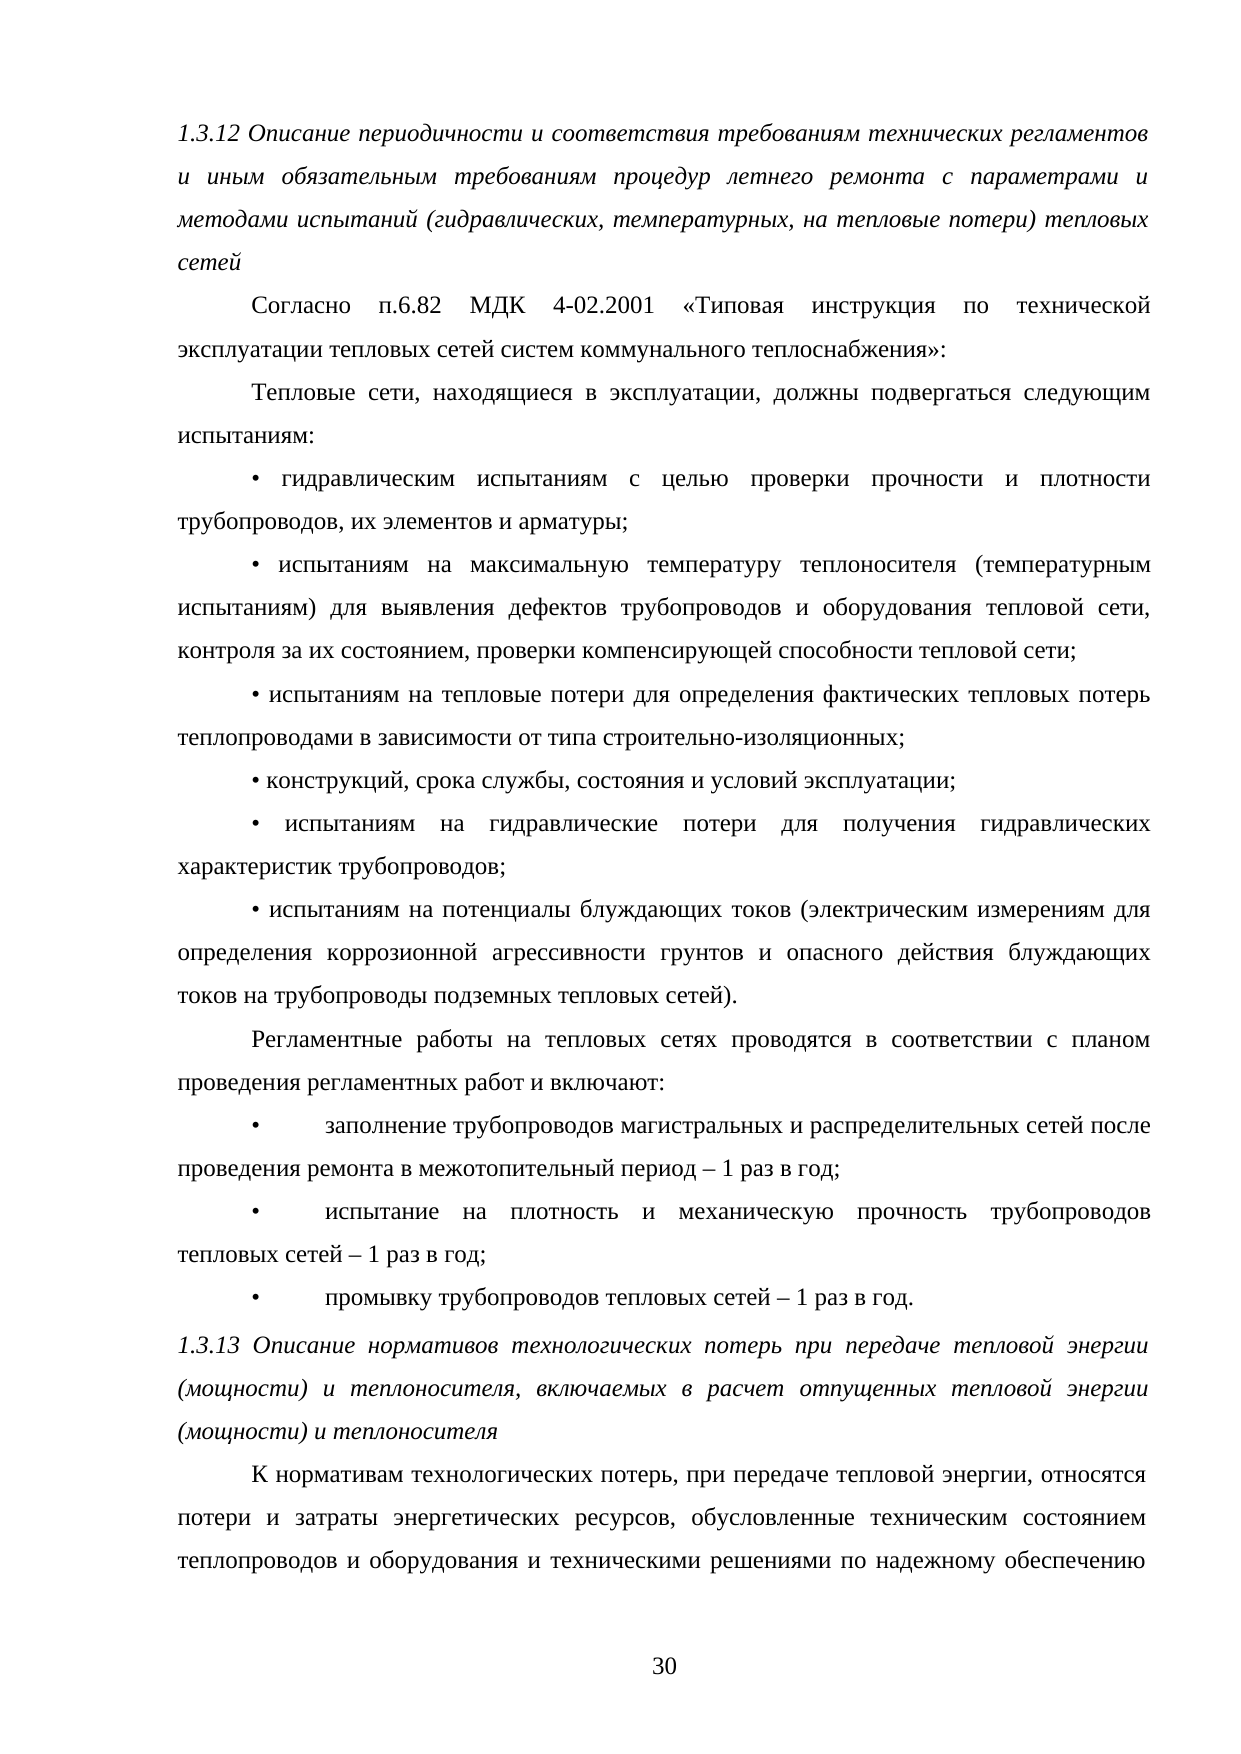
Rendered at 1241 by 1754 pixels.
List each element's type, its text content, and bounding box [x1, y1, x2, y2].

text Согласно п.6.82 МДК 4-02.2001 «Типовая инструкция по технической эксплуатации тепловых сетей систем коммунального теплоснабжения»: [177, 291, 1152, 362]
text • гидравлическим испытаниям с целью проверки прочности и плотности трубопроводов, их элементов и арматуры; [177, 463, 1152, 535]
text • заполнение трубопроводов магистральных и распределительных сетей после проведения ремонта в межотопительный период – 1 раз в год; [177, 1110, 1152, 1182]
text • испытаниям на максимальную температуру теплоносителя (температурным испытаниям) для выявления дефектов трубопроводов и оборудования тепловой сети, контроля за их состоянием, проверки компенсирующей способности тепловой сети; [177, 549, 1152, 664]
text • испытаниям на потенциалы блуждающих токов (электрическим измерениям для определения коррозионной агрессивности грунтов и опасного действия блуждающих токов на трубопроводы подземных тепловых сетей). [177, 894, 1152, 1009]
subtitle 1.3.13 Описание нормативов технологических потерь при передаче тепловой энергии (мощности) и теплоносителя, включаемых в расчет отпущенных тепловой энергии (мощности) и теплоносителя [177, 1330, 1152, 1445]
text Регламентные работы на тепловых сетях проводятся в соответствии с планом проведения регламентных работ и включают: [177, 1024, 1152, 1096]
text • испытание на плотность и механическую прочность трубопроводов тепловых сетей – 1 раз в год; [177, 1196, 1152, 1268]
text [177, 1459, 1147, 1574]
text • испытаниям на гидравлические потери для получения гидравлических характеристик трубопроводов; [177, 808, 1152, 880]
subtitle 1.3.12 Описание периодичности и соответствия требованиям технических регламентов и иным обязательным требованиям процедур летнего ремонта с параметрами и методами испытаний (гидравлических, температурных, на тепловые потери) тепловых сетей [177, 118, 1152, 276]
text • конструкций, срока службы, состояния и условий эксплуатации; [177, 765, 1152, 794]
text Тепловые сети, находящиеся в эксплуатации, должны подвергаться следующим испытаниям: [177, 377, 1152, 449]
text • промывку трубопроводов тепловых сетей – 1 раз в год. [177, 1282, 1152, 1311]
text • испытаниям на тепловые потери для определения фактических тепловых потерь теплопроводами в зависимости от типа строительно-изоляционных; [177, 679, 1152, 751]
